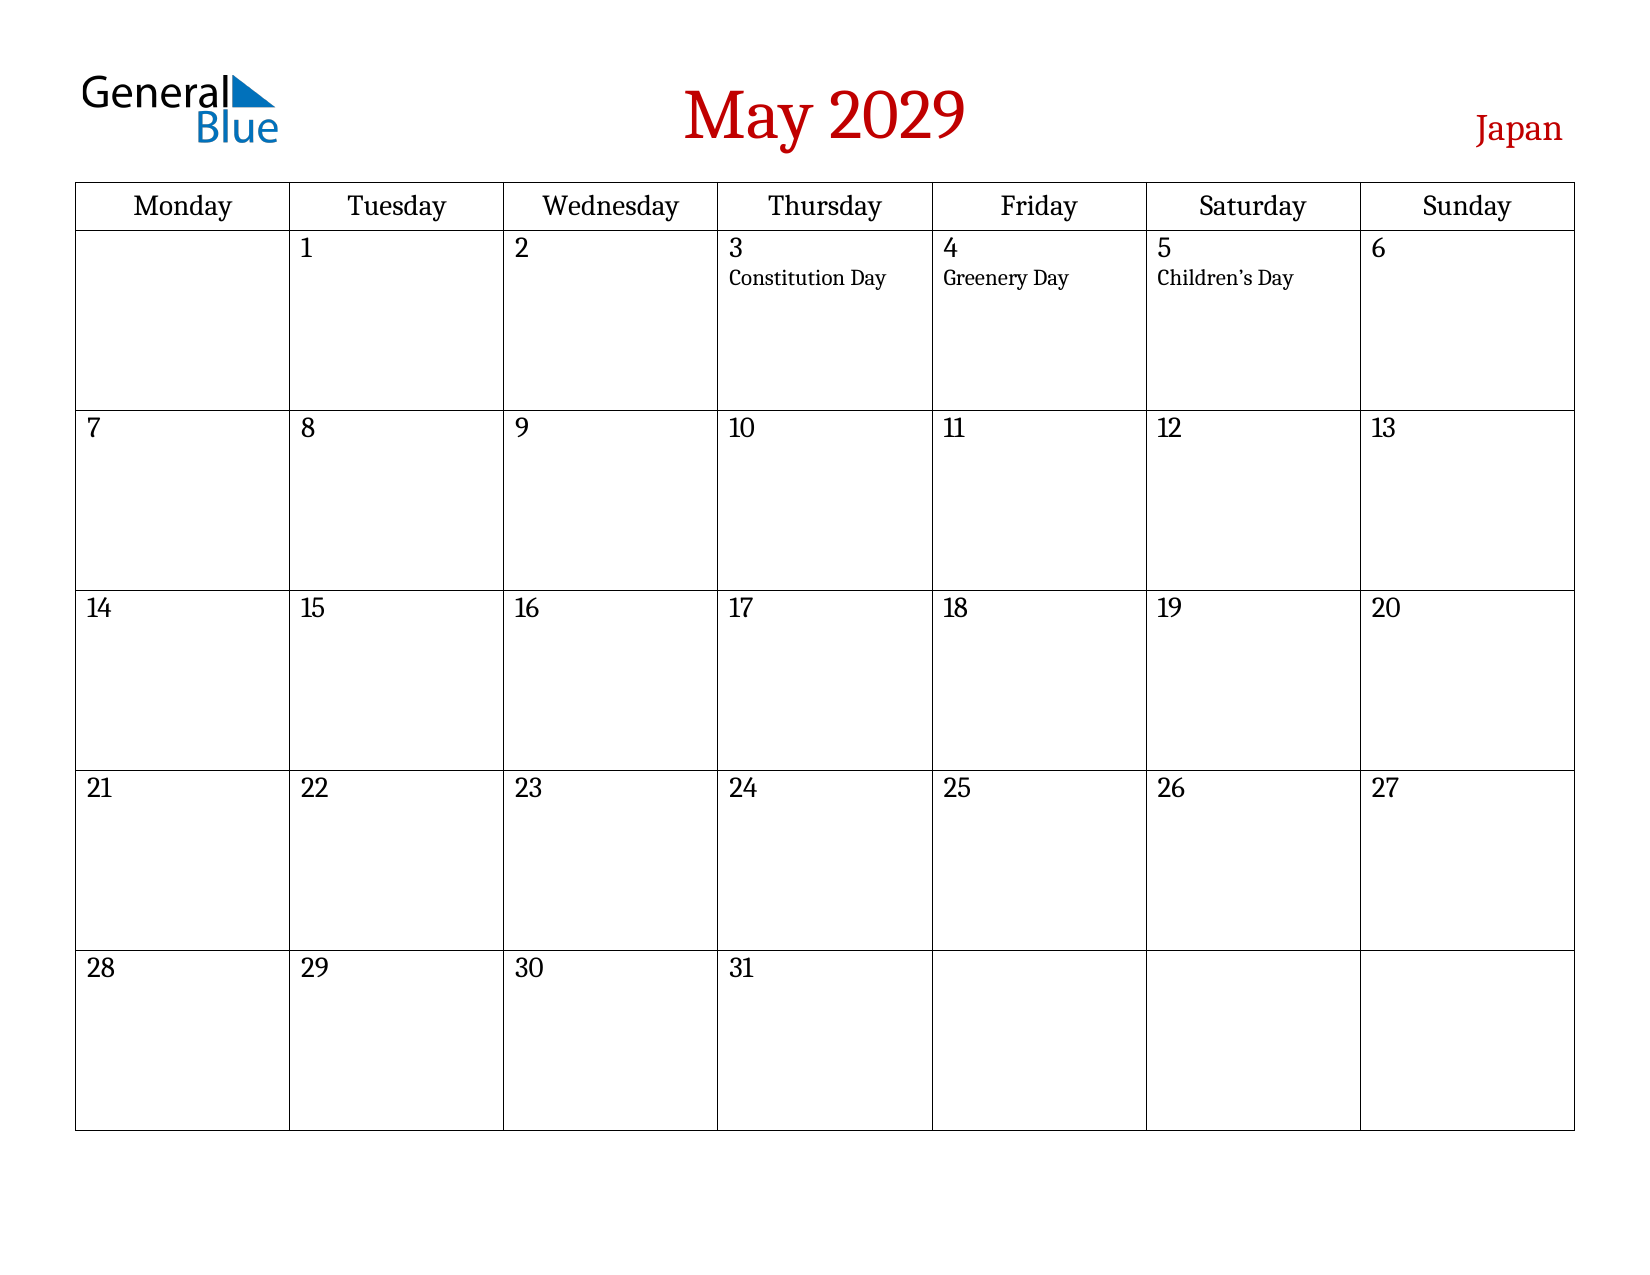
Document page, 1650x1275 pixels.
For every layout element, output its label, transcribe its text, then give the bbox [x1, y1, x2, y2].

table_cell [1361, 265, 1574, 410]
table_cell 5 [1147, 231, 1360, 264]
table_cell [1147, 445, 1360, 590]
table_cell [1361, 951, 1574, 985]
table_cell [1147, 985, 1360, 1130]
table_cell Monday [76, 183, 289, 230]
table_cell [504, 445, 717, 590]
table_cell [1361, 805, 1574, 950]
table_cell [76, 625, 289, 770]
table_cell 19 [1147, 591, 1360, 625]
table_cell [1361, 985, 1574, 1130]
table_cell 31 [718, 951, 932, 985]
table_cell 16 [504, 591, 717, 625]
table_cell [290, 625, 503, 770]
table_cell [504, 265, 717, 410]
table_cell [76, 985, 289, 1130]
table_cell 24 [718, 771, 932, 805]
table_cell Sunday [1361, 183, 1574, 230]
table_cell 18 [933, 591, 1146, 625]
table_cell 4 [933, 231, 1146, 264]
table_cell 20 [1361, 591, 1574, 625]
table_cell 10 [718, 411, 932, 444]
table_cell [933, 625, 1146, 770]
table_cell 2 [504, 231, 717, 264]
table_cell 14 [76, 591, 289, 625]
table_cell [504, 985, 717, 1130]
table_cell 25 [933, 771, 1146, 805]
table_cell [718, 985, 932, 1130]
table_cell Friday [933, 183, 1146, 230]
table_header Japan [1146, 75, 1574, 182]
table_cell 27 [1361, 771, 1574, 805]
table_cell [290, 445, 503, 590]
table_cell [718, 445, 932, 590]
table_cell 29 [290, 951, 503, 985]
table_cell [76, 231, 289, 264]
table_cell [1361, 445, 1574, 590]
table_cell 1 [290, 231, 503, 264]
table_cell [1147, 625, 1360, 770]
table_cell 22 [290, 771, 503, 805]
table_cell [933, 951, 1146, 985]
table_cell [1147, 951, 1360, 985]
table_cell [76, 445, 289, 590]
table_cell [504, 625, 717, 770]
table_cell [718, 805, 932, 950]
table_cell 26 [1147, 771, 1360, 805]
table_cell [933, 985, 1146, 1130]
table_cell 17 [718, 591, 932, 625]
table_cell 3 [718, 231, 932, 264]
table_cell [1147, 805, 1360, 950]
table_cell [290, 265, 503, 410]
table_header [76, 75, 503, 182]
table_cell Tuesday [290, 183, 503, 230]
table_cell 12 [1147, 411, 1360, 444]
table_cell [1361, 625, 1574, 770]
table_cell 15 [290, 591, 503, 625]
table_cell 6 [1361, 231, 1574, 264]
table_cell Saturday [1147, 183, 1360, 230]
table_cell Children’s Day [1147, 265, 1360, 410]
table_cell 11 [933, 411, 1146, 444]
table_cell 28 [76, 951, 289, 985]
table_cell [290, 805, 503, 950]
table_header May 2029 [504, 75, 1146, 182]
table_cell [933, 805, 1146, 950]
table_cell Thursday [718, 183, 932, 230]
table_cell [76, 805, 289, 950]
table_cell 21 [76, 771, 289, 805]
table_cell Greenery Day [933, 265, 1146, 410]
table_cell [718, 625, 932, 770]
table_cell 23 [504, 771, 717, 805]
table_cell [504, 805, 717, 950]
table_cell 13 [1361, 411, 1574, 444]
table_cell 9 [504, 411, 717, 444]
table_cell [290, 985, 503, 1130]
table_cell Constitution Day [718, 265, 932, 410]
table_cell 8 [290, 411, 503, 444]
table_cell 7 [76, 411, 289, 444]
table_cell 30 [504, 951, 717, 985]
table_cell Wednesday [504, 183, 717, 230]
table_cell [933, 445, 1146, 590]
table_cell [76, 265, 289, 410]
picture [82, 75, 278, 143]
